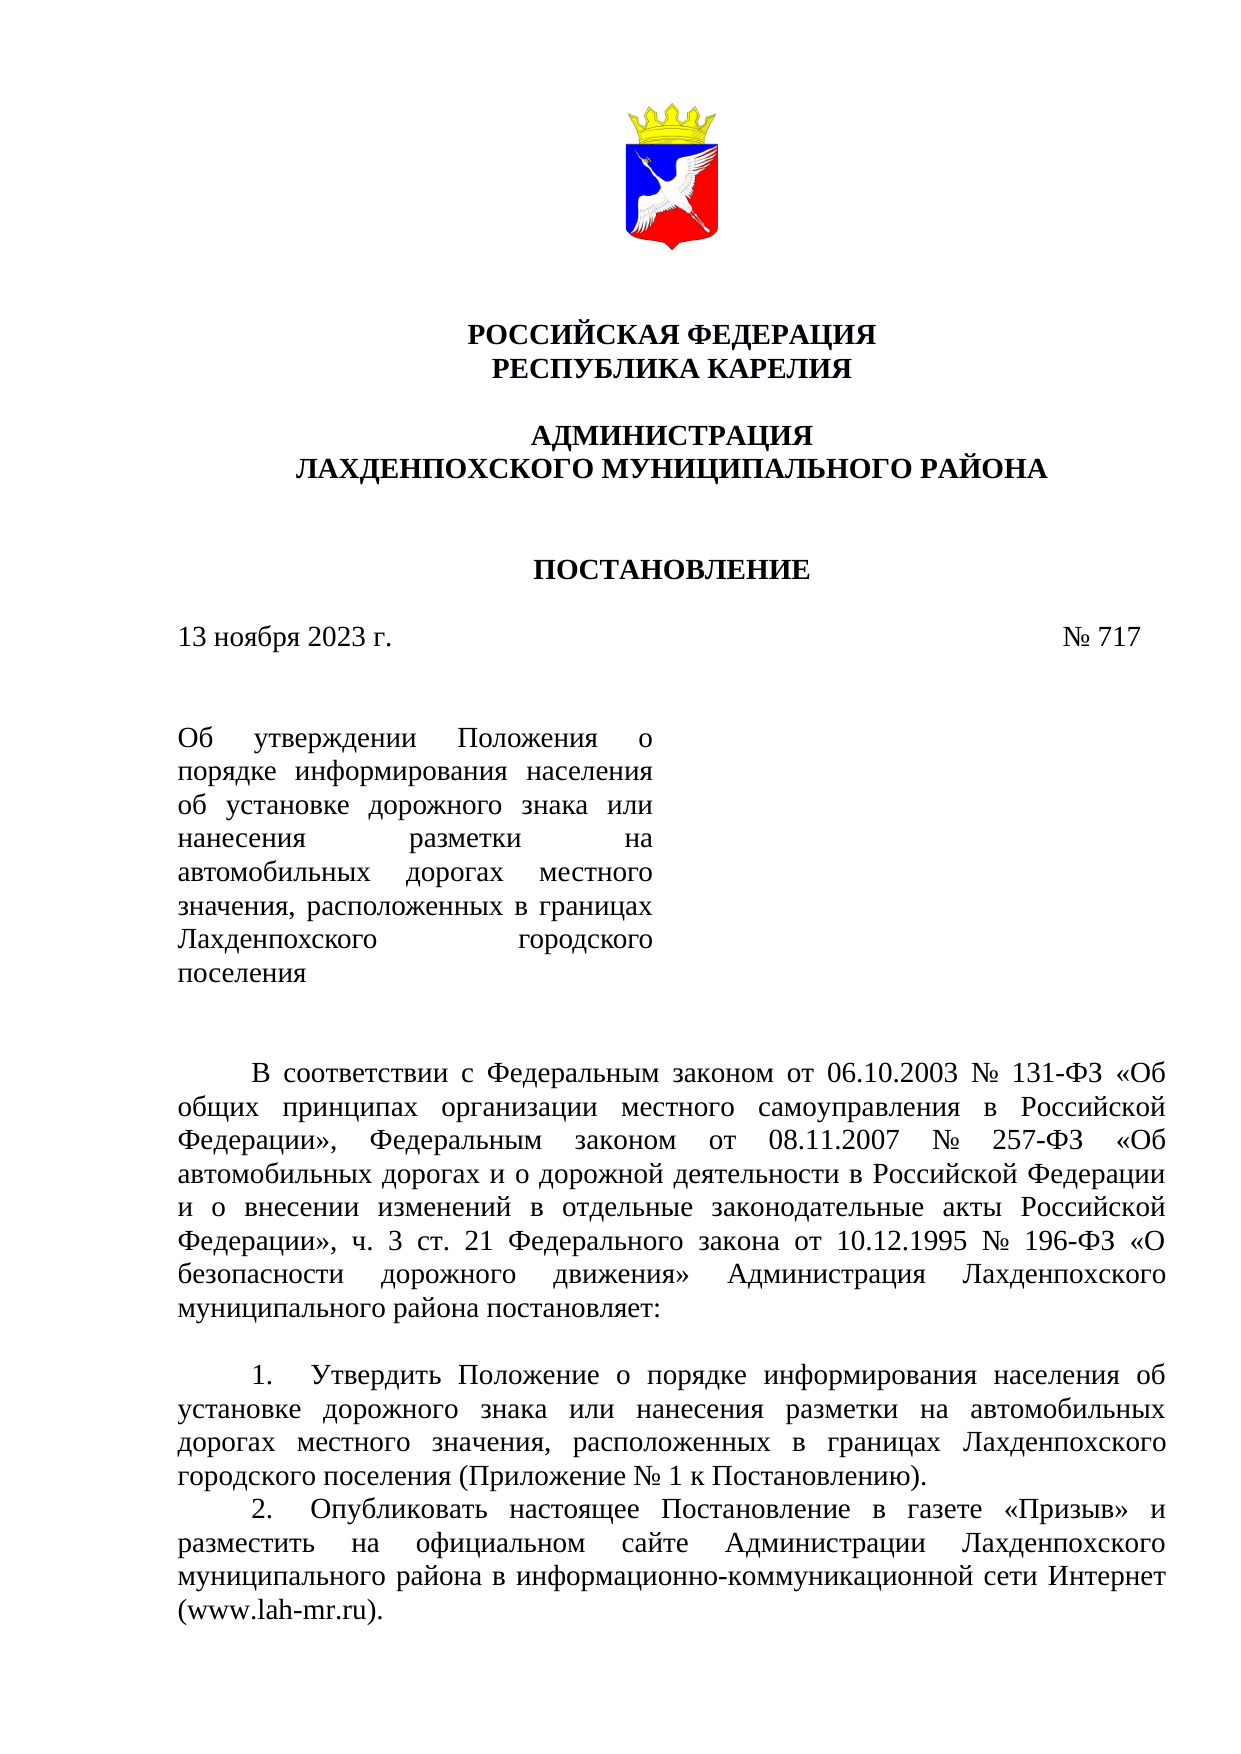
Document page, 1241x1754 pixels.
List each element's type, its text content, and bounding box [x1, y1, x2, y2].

text РОССИЙСКАЯ ФЕДЕРАЦИЯ [177, 317, 1167, 351]
text ЛАХДЕНПОХСКОГО МУНИЦИПАЛЬНОГО РАЙОНА [177, 452, 1167, 485]
list Опубликовать настоящее Постановление в газете «Призыв» и разместить на официальном сайте Администрации Лахденпохского муниципального района в информационно-коммуникационной сети Интернет (www.lah-mr.ru). [177, 1491, 1167, 1626]
list Утвердить Положение о порядке информирования населения об установке дорожного знака или нанесения разметки на автомобильных дорогах местного значения, расположенных в границах Лахденпохского городского поселения (Приложение № 1 к Постановлению). [177, 1357, 1167, 1491]
text В соответствии с Федеральным законом от 06.10.2003 № 131-ФЗ «Об общих принципах организации местного самоуправления в Российской Федерации», Федеральным законом от 08.11.2007 № 257-ФЗ «Об автомобильных дорогах и о дорожной деятельности в Российской Федерации и о внесении изменений в отдельные законодательные акты Российской Федерации», ч. 3 ст. 21 Федерального закона от 10.12.1995 № 196-ФЗ «О безопасности дорожного движения» Администрация Лахденпохского муниципального района постановляет: [177, 1055, 1167, 1324]
text АДМИНИСТРАЦИЯ [177, 418, 1167, 452]
subtitle Об утверждении Положения о порядке информирования населения об установке дорожного знака или нанесения разметки на автомобильных дорогах местного значения, расположенных в границах Лахденпохского городского поселения [177, 720, 653, 988]
text 13 ноября 2023 г. № 717 [177, 619, 1167, 653]
text РЕСПУБЛИКА КАРЕЛИЯ [177, 351, 1167, 384]
text ПОСТАНОВЛЕНИЕ [177, 552, 1167, 586]
